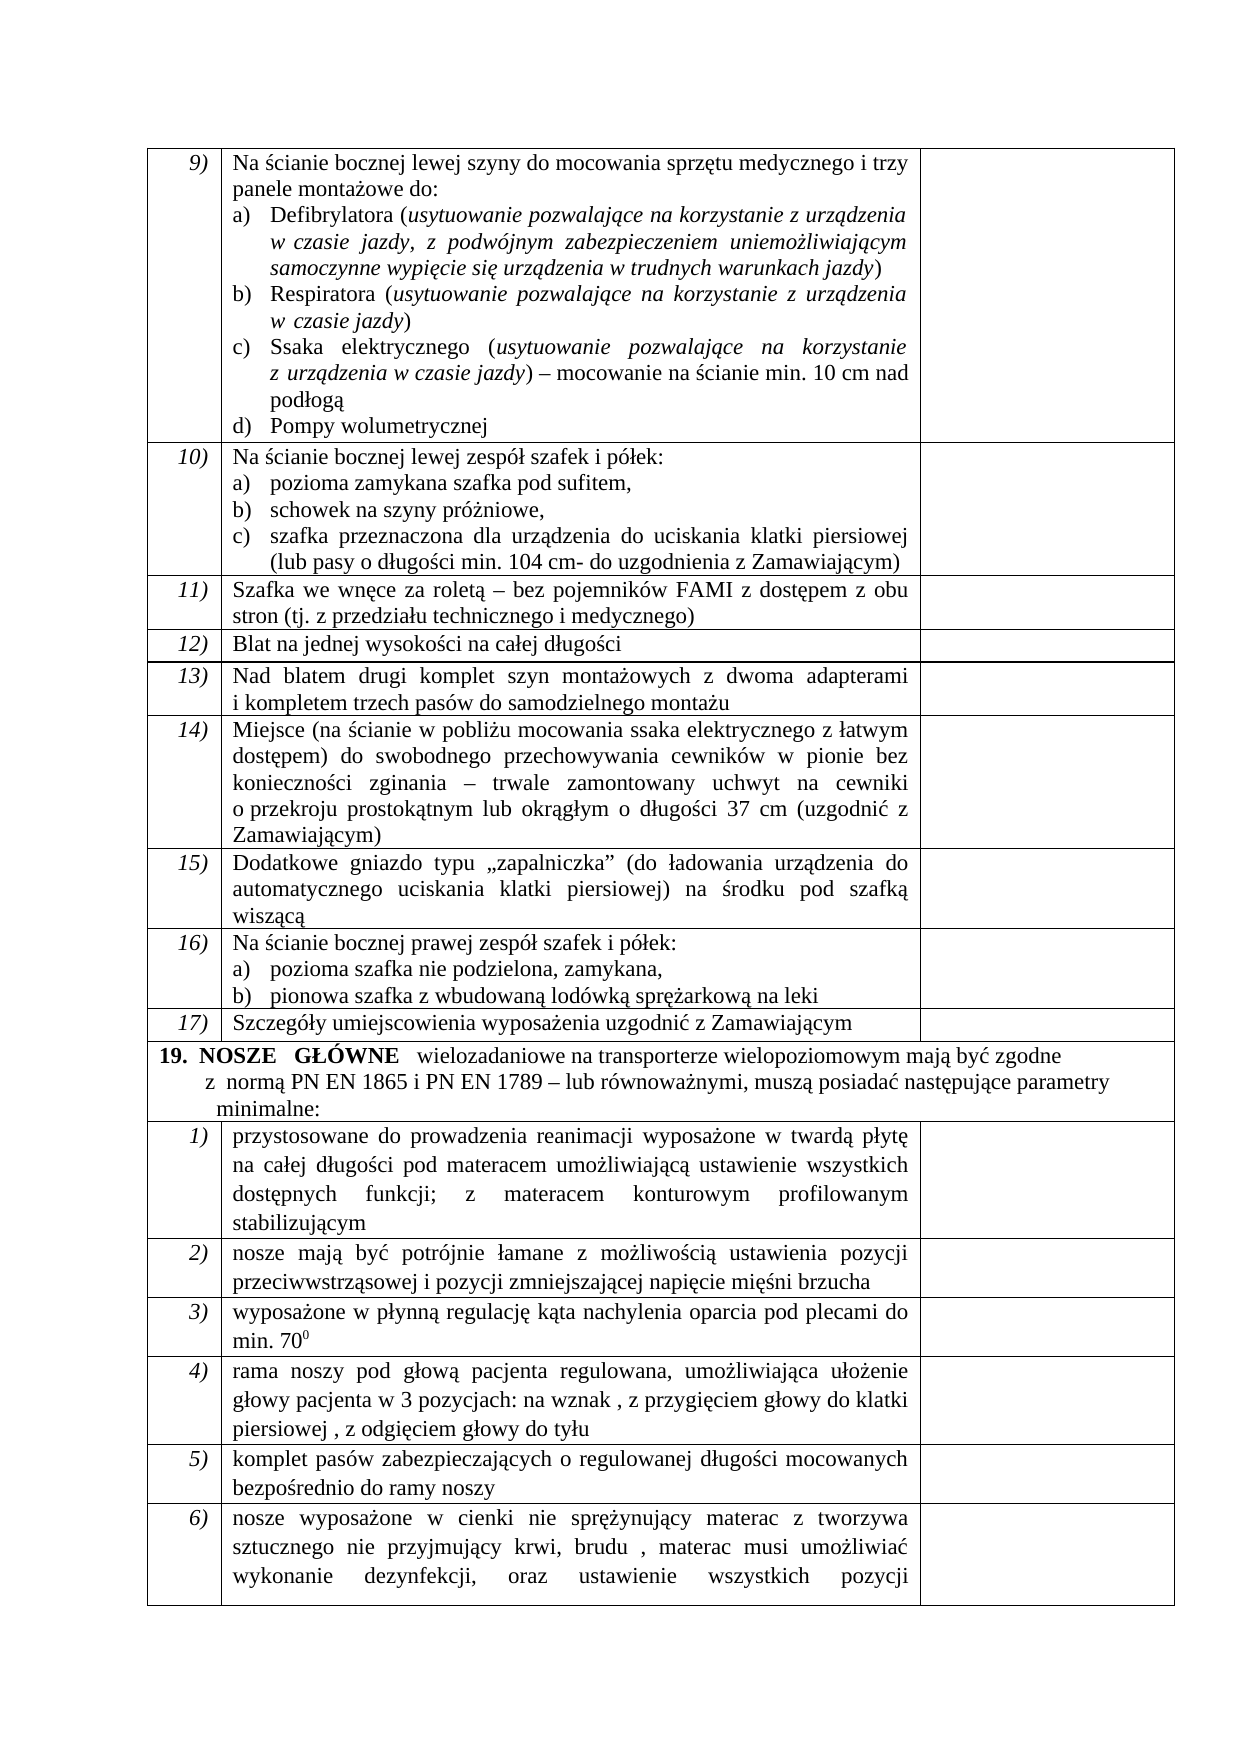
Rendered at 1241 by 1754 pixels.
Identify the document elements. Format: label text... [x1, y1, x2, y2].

table_cell Miejsce (na ścianie w pobliżu mocowania ssaka elektrycznego z łatwym dostępem) do swobodnego przechowywania cewników w pionie bez konieczności zginania – trwale zamontowany uchwyt na cewniki o przekroju prostokątnym lub okrągłym o długości 37 cm (uzgodnić z Zamawiającym) [222, 716, 920, 848]
table_cell 12) [148, 630, 221, 661]
table_cell 19. NOSZE GŁÓWNE wielozadaniowe na transporterze wielopoziomowym mają być zgodne z normą PN EN 1865 i PN EN 1789 – lub równoważnymi, muszą posiadać następujące parametry minimalne: [148, 1042, 1174, 1121]
table_cell wyposażone w płynną regulację kąta nachylenia oparcia pod plecami do min. 700 [222, 1298, 920, 1356]
table_cell 3) [148, 1298, 221, 1356]
table_cell 5) [148, 1445, 221, 1503]
table_cell nosze mają być potrójnie łamane z możliwością ustawienia pozycji przeciwwstrząsowej i pozycji zmniejszającej napięcie mięśni brzucha [222, 1239, 920, 1297]
table_cell 2) [148, 1239, 221, 1297]
table_cell [921, 1122, 1174, 1238]
table_cell [921, 443, 1174, 575]
table_cell 13) [148, 663, 221, 715]
table_cell 15) [148, 849, 221, 928]
table_cell [921, 929, 1174, 1008]
table_cell [921, 1357, 1174, 1444]
table_cell [921, 1504, 1174, 1605]
table_cell 1) [148, 1122, 221, 1238]
table_cell [921, 149, 1174, 442]
table_cell [921, 849, 1174, 928]
table_cell [921, 1239, 1174, 1297]
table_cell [222, 1504, 920, 1605]
table_cell Szafka we wnęce za roletą – bez pojemników FAMI z dostępem z obu stron (tj. z przedziału technicznego i medycznego) [222, 576, 920, 628]
table_cell [921, 716, 1174, 848]
table_cell 9) [148, 149, 221, 442]
table_cell Dodatkowe gniazdo typu „zapalniczka” (do ładowania urządzenia do automatycznego uciskania klatki piersiowej) na środku pod szafką wiszącą [222, 849, 920, 928]
table_cell przystosowane do prowadzenia reanimacji wyposażone w twardą płytę na całej długości pod materacem umożliwiającą ustawienie wszystkich dostępnych funkcji; z materacem konturowym profilowanym stabilizującym [222, 1122, 920, 1238]
table_cell [921, 576, 1174, 628]
table_cell Nad blatem drugi komplet szyn montażowych z dwoma adapterami i kompletem trzech pasów do samodzielnego montażu [222, 663, 920, 715]
table_cell [921, 1009, 1174, 1041]
table_cell 6) [148, 1504, 221, 1605]
table_cell 11) [148, 576, 221, 628]
table_cell 14) [148, 716, 221, 848]
table_cell [921, 663, 1174, 715]
table_cell 10) [148, 443, 221, 575]
table_cell 17) [148, 1009, 221, 1041]
table_cell rama noszy pod głową pacjenta regulowana, umożliwiająca ułożenie głowy pacjenta w 3 pozycjach: na wznak , z przygięciem głowy do klatki piersiowej , z odgięciem głowy do tyłu [222, 1357, 920, 1444]
table_cell [921, 1298, 1174, 1356]
table_cell Blat na jednej wysokości na całej długości [222, 630, 920, 661]
table_cell komplet pasów zabezpieczających o regulowanej długości mocowanych bezpośrednio do ramy noszy [222, 1445, 920, 1503]
table_cell [921, 1445, 1174, 1503]
table_cell [921, 630, 1174, 661]
table_cell 4) [148, 1357, 221, 1444]
table_cell Na ścianie bocznej lewej zespół szafek i półek: pozioma zamykana szafka pod sufitem, schowek na szyny próżniowe, szafka przeznaczona dla urządzenia do uciskania klatki piersiowej (lub pasy o długości min. 104 cm- do uzgodnienia z Zamawiającym) [222, 443, 920, 575]
table_cell Na ścianie bocznej prawej zespół szafek i półek: pozioma szafka nie podzielona, zamykana, pionowa szafka z wbudowaną lodówką sprężarkową na leki [222, 929, 920, 1008]
table_cell 16) [148, 929, 221, 1008]
table_cell Szczegóły umiejscowienia wyposażenia uzgodnić z Zamawiającym [222, 1009, 920, 1041]
table_cell Na ścianie bocznej lewej szyny do mocowania sprzętu medycznego i trzy panele montażowe do: Defibrylatora (usytuowanie pozwalające na korzystanie z urządzenia w czasie jazdy, z podwójnym zabezpieczeniem uniemożliwiającym samoczynne wypięcie się urządzenia w trudnych warunkach jazdy) Respiratora (usytuowanie pozwalające na korzystanie z urządzenia w czasie jazdy) Ssaka elektrycznego (usytuowanie pozwalające na korzystanie z urządzenia w czasie jazdy) – mocowanie na ścianie min. 10 cm nad podłogą Pompy wolumetrycznej [222, 149, 920, 442]
